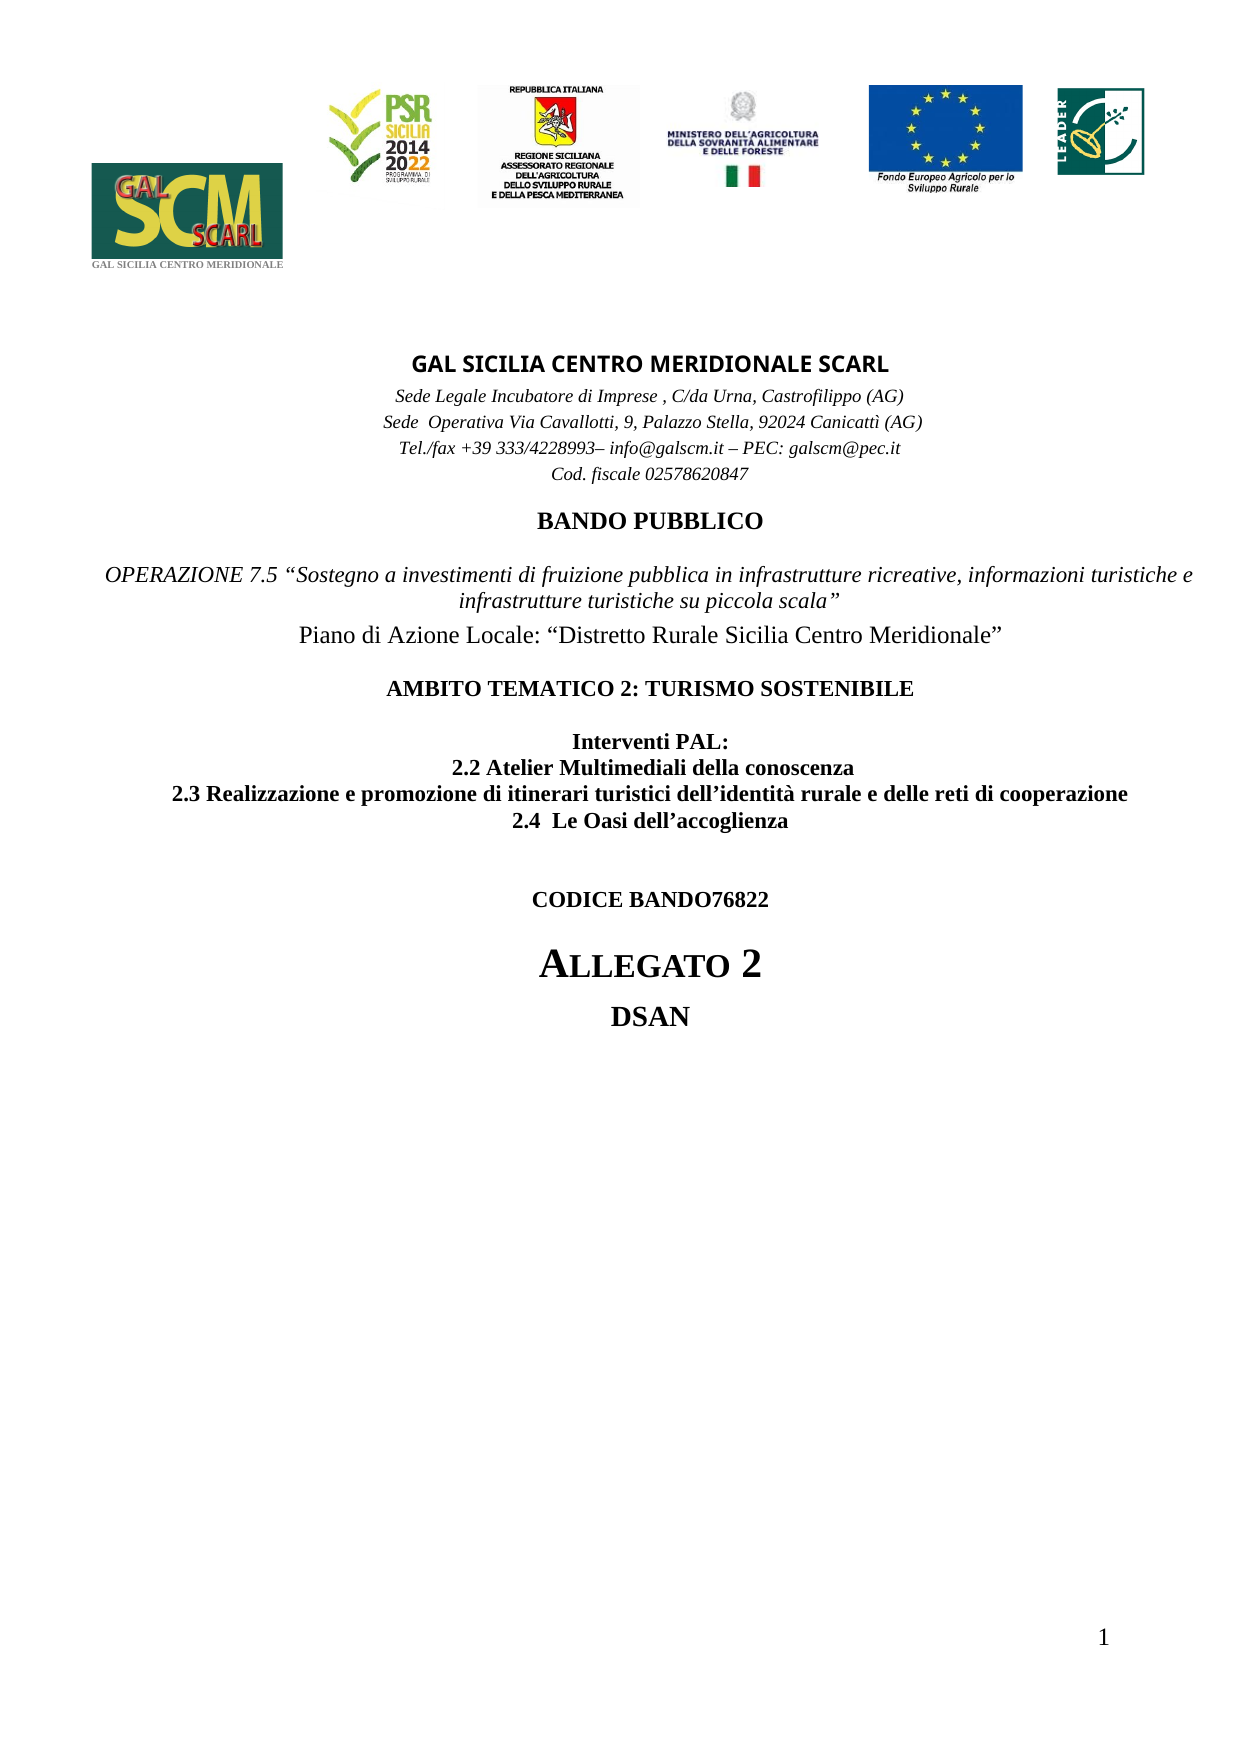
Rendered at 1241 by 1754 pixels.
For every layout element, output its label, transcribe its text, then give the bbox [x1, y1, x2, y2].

text AMBITO TEMATICO 2: TURISMO SOSTENIBILE [92, 675, 1209, 701]
picture [1057, 88, 1146, 175]
picture [91, 163, 283, 259]
text CODICE BANDO76822 [92, 886, 1209, 912]
text Sede Operativa Via Cavallotti, 9, Palazzo Stella, 92024 Canicattì (AG) [92, 411, 1209, 433]
text 2.3 Realizzazione e promozione di itinerari turistici dell’identità rurale e delle reti di cooperazione [92, 780, 1209, 807]
text 2.2 Atelier Multimediali della conoscenza [92, 754, 1209, 780]
text Piano di Azione Locale: “Distretto Rurale Sicilia Centro Meridionale” [92, 620, 1209, 649]
text Allegato 2 [92, 938, 1209, 986]
text Sede Legale Incubatore di Imprese , C/da Urna, Castrofilippo (AG) [92, 385, 1209, 407]
text BANDO PUBBLICO [92, 506, 1209, 534]
text Interventi PAL: [92, 728, 1209, 754]
text OPERAZIONE 7.5 “Sostegno a investimenti di fruizione pubblica in infrastrutture ricreative, informazioni turistiche e infrastrutture turistiche su piccola scala” [92, 561, 1209, 614]
text Cod. fiscale 02578620847 [92, 463, 1209, 484]
text 2.4 Le Oasi dell’accoglienza [92, 807, 1209, 833]
picture [477, 85, 640, 208]
text DSAN [92, 999, 1209, 1032]
picture [666, 90, 819, 187]
picture [868, 85, 1023, 193]
text GAL SICILIA CENTRO MERIDIONALE SCARL [92, 348, 1209, 379]
text Tel./fax +39 333/4228993– info@galscm.it – PEC: galscm@pec.it [92, 437, 1209, 458]
picture [316, 82, 445, 210]
